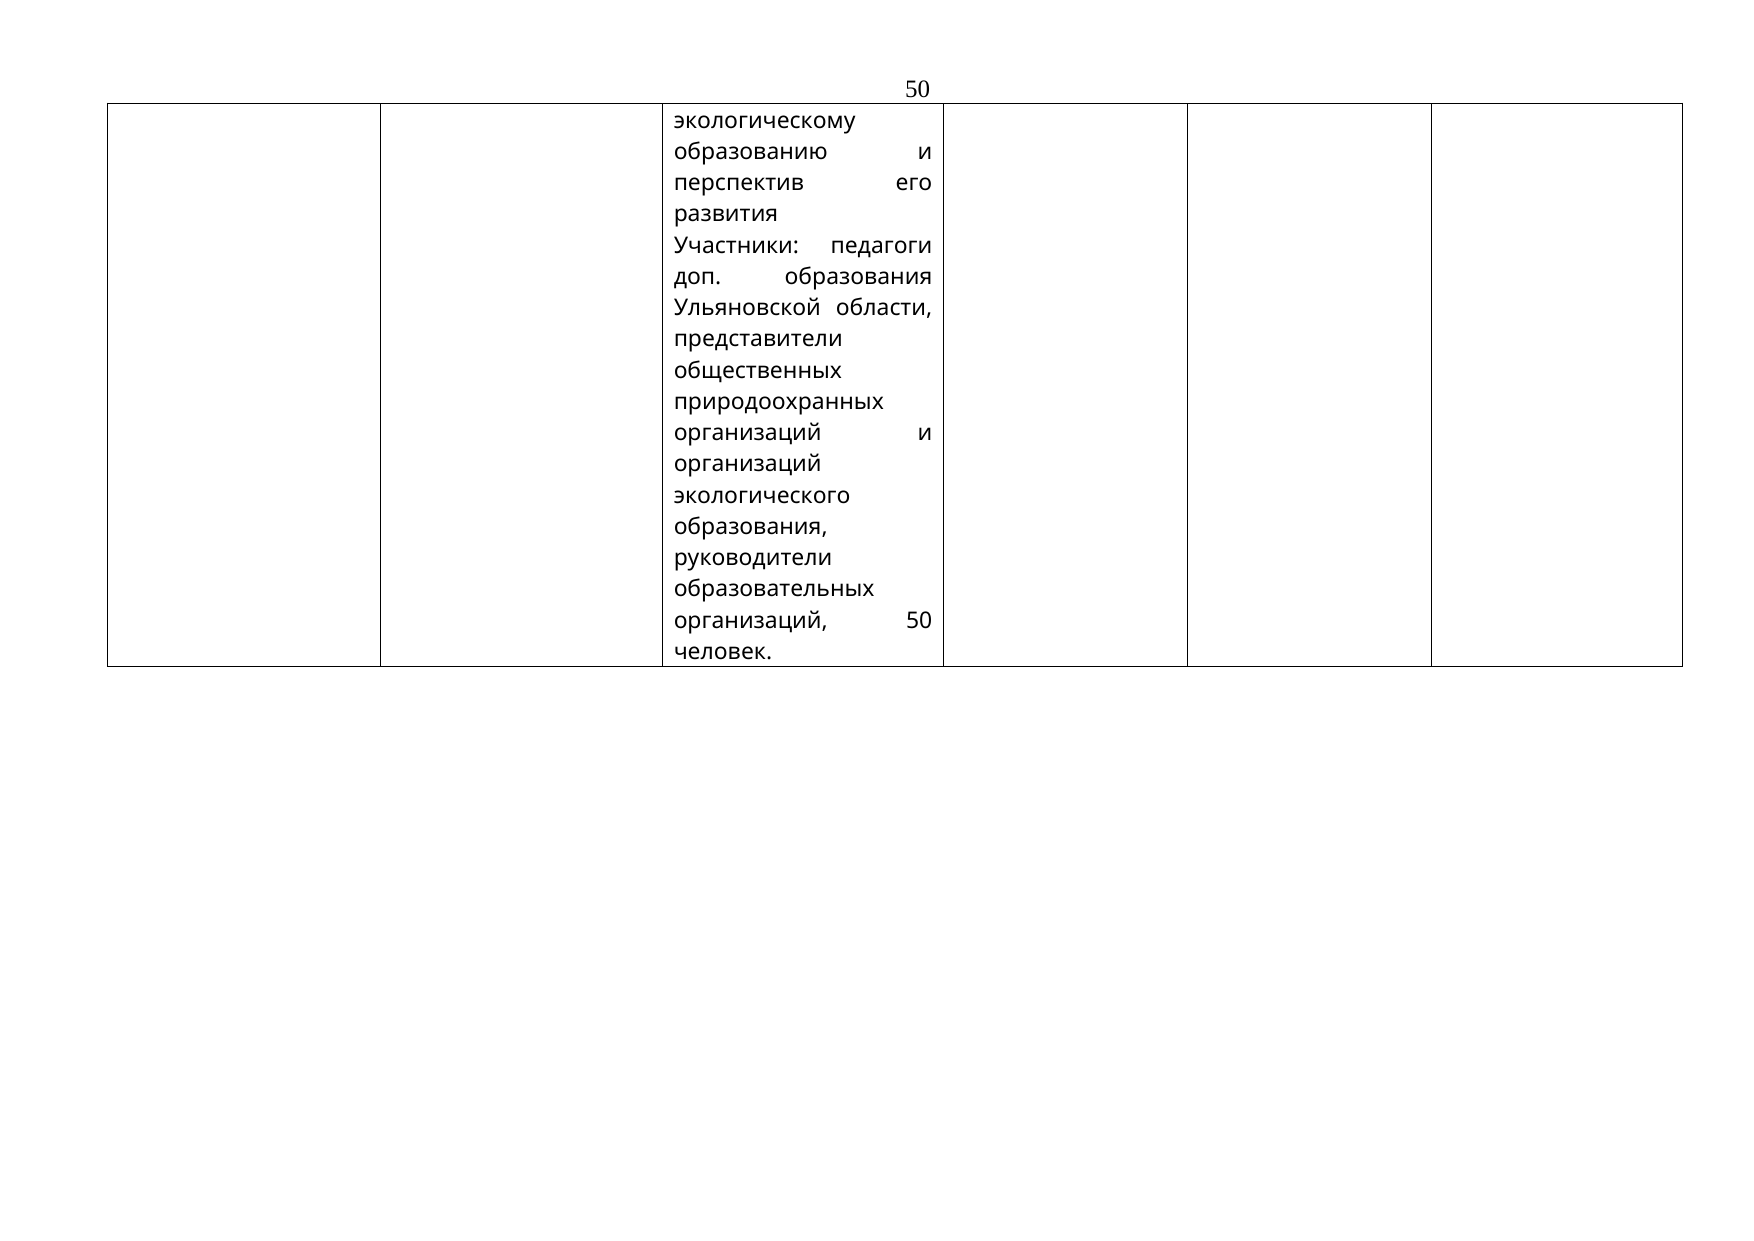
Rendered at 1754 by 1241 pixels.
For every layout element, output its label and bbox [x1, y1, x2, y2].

table_cell [1188, 104, 1431, 666]
table_cell [108, 104, 380, 666]
table_cell [1432, 104, 1682, 666]
table_cell [944, 104, 1187, 666]
table_cell [381, 104, 662, 666]
table_cell [663, 104, 943, 666]
